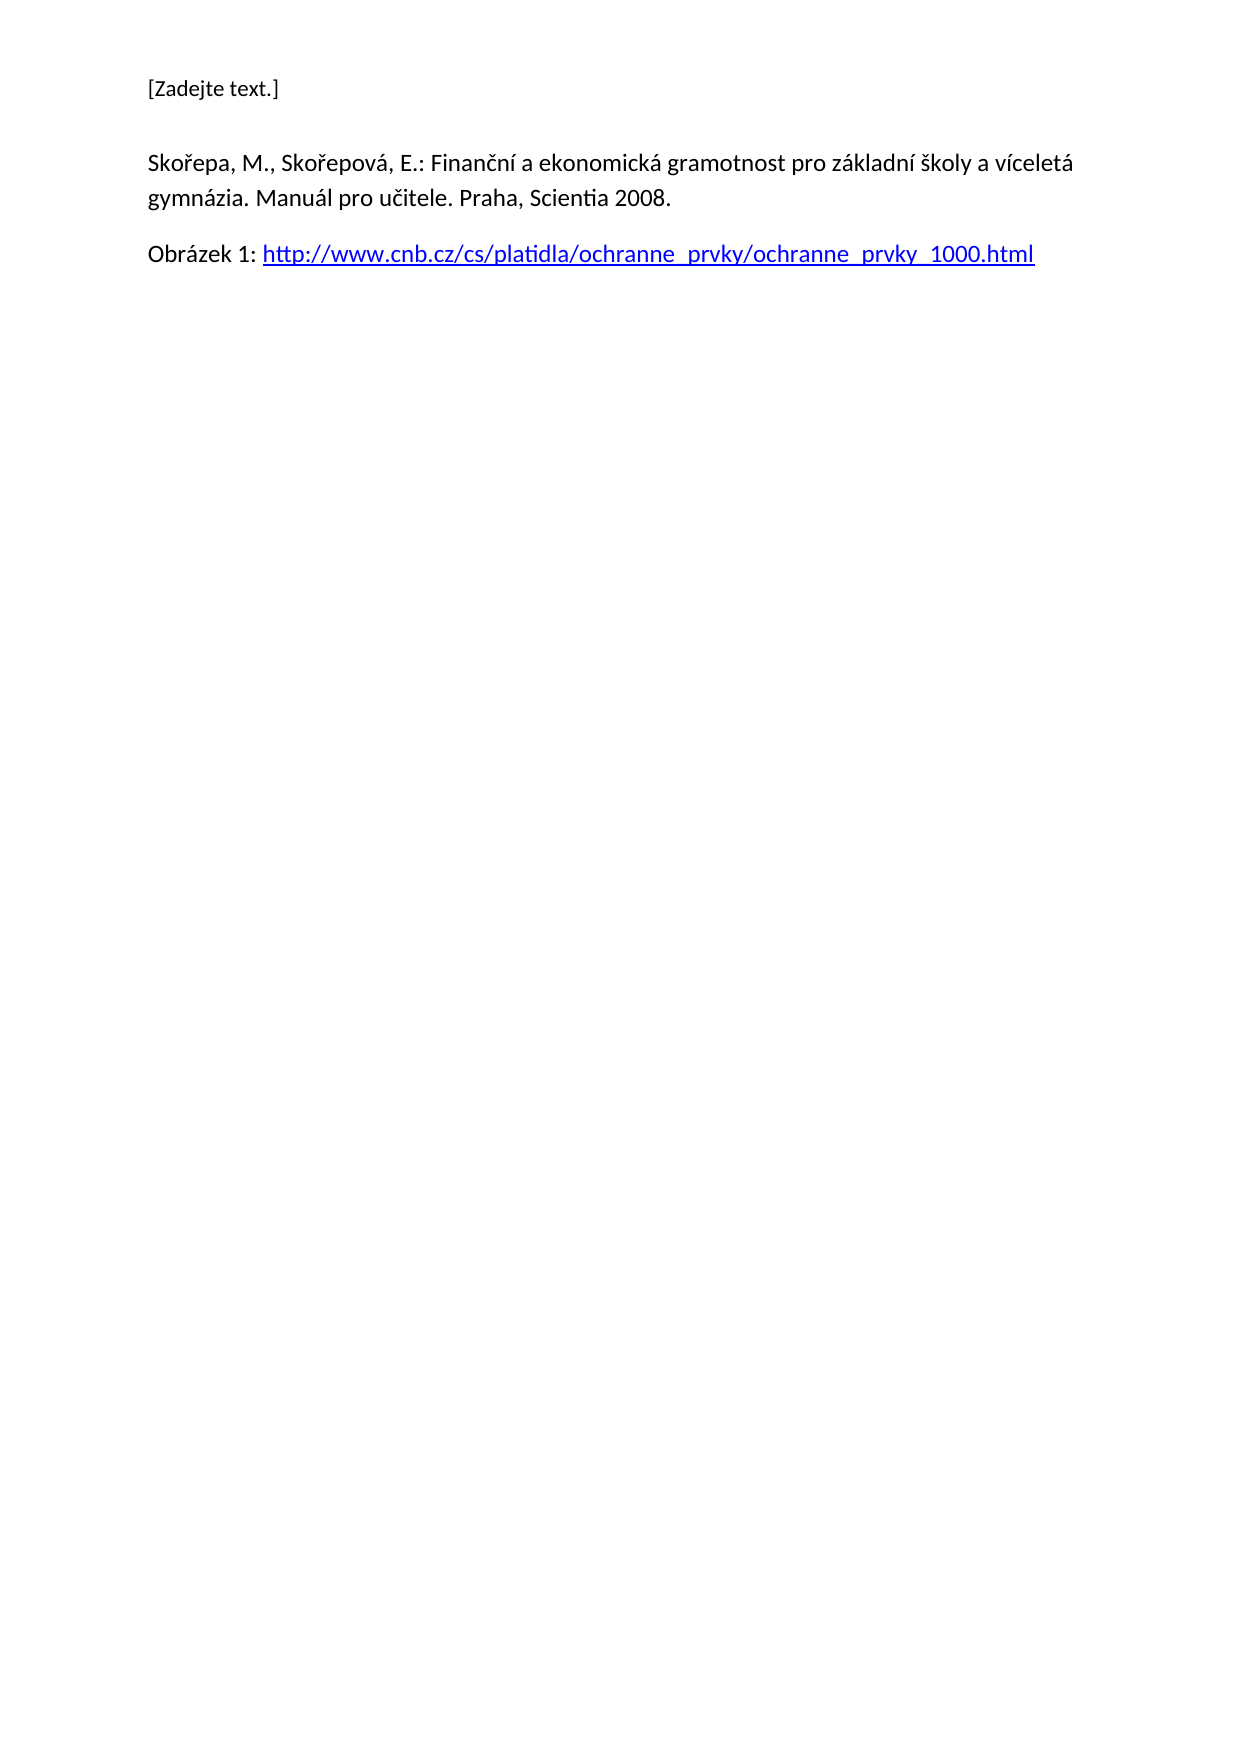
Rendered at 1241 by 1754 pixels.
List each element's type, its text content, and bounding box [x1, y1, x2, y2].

text Obrázek 1: http://www.cnb.cz/cs/platidla/ochranne_prvky/ochranne_prvky_1000.html [148, 238, 1093, 269]
text Skořepa, M., Skořepová, E.: Finanční a ekonomická gramotnost pro základní školy a víceletá gymnázia. Manuál pro učitele. Praha, Scientia 2008. [148, 148, 1093, 213]
